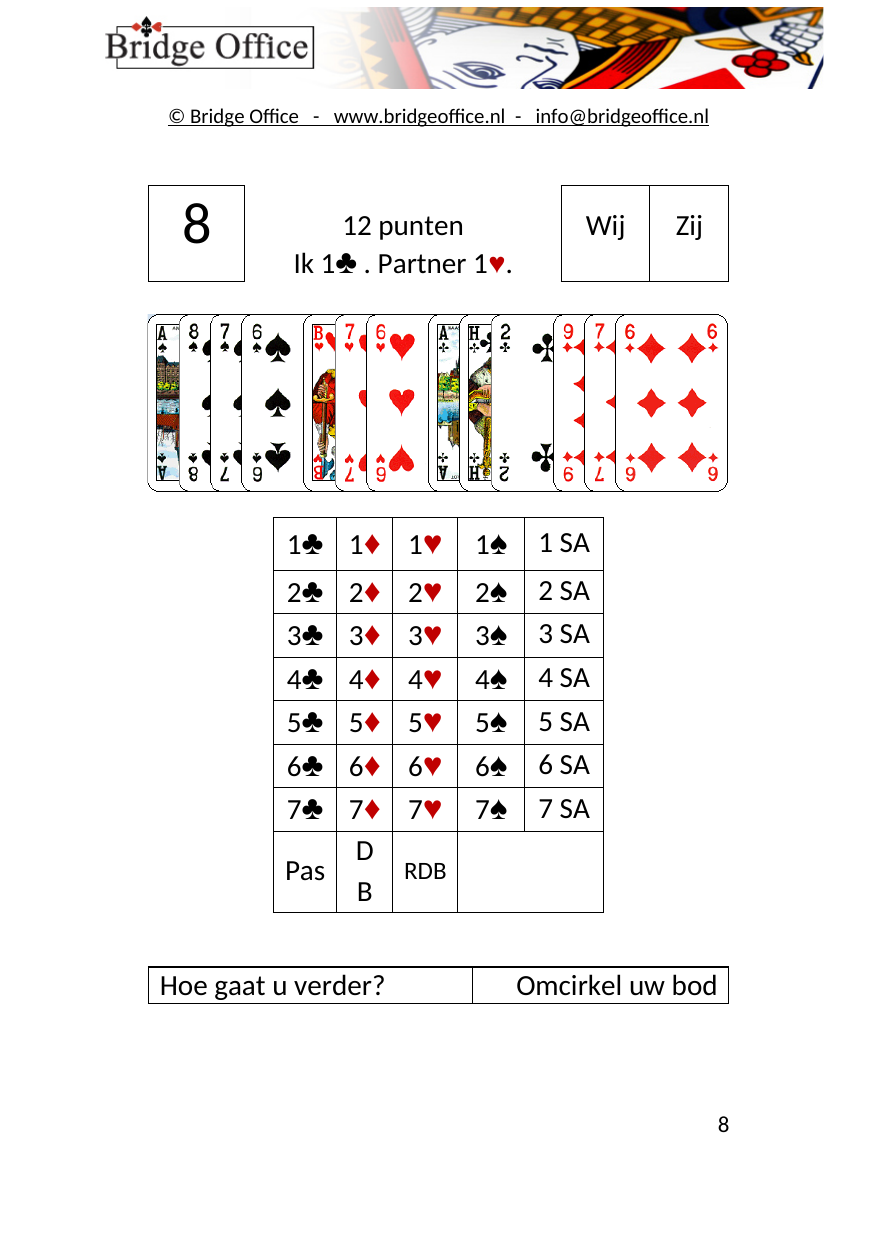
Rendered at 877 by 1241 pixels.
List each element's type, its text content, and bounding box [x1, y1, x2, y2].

table_header 1♥ [393, 518, 457, 569]
table_cell 4 SA [525, 658, 603, 700]
table_cell 3 SA [525, 614, 603, 657]
table_cell 5♠ [458, 701, 524, 744]
table_cell 2 SA [525, 571, 603, 613]
table_cell 6♥ [393, 745, 457, 787]
table_cell 7 SA [525, 788, 603, 831]
table_cell 3♣ [274, 614, 336, 657]
table_cell 6 SA [525, 745, 603, 787]
table_cell Pas [274, 832, 336, 912]
table_cell DB [337, 832, 392, 912]
table_header Zij [650, 186, 728, 281]
picture [147, 314, 729, 493]
table_cell 2♥ [393, 571, 457, 613]
table_cell 4♣ [274, 658, 336, 700]
table_cell 6♣ [274, 745, 336, 787]
table_cell 6♠ [458, 745, 524, 787]
table_cell 2♠ [458, 571, 524, 613]
table_cell 2♦ [337, 571, 392, 613]
table_cell 4♦ [337, 658, 392, 700]
table_cell 3♦ [337, 614, 392, 657]
table_cell 6♦ [337, 745, 392, 787]
table_header 1♠ [458, 518, 524, 569]
table_cell [458, 832, 603, 912]
table_cell 5 SA [525, 701, 603, 744]
table_cell 5♦ [337, 701, 392, 744]
picture [78, 7, 824, 89]
table_cell 5♣ [274, 701, 336, 744]
table_header Wij [562, 186, 649, 281]
table_header 12 punten Ik 1♣ . Partner 1♥. [245, 185, 561, 281]
table_header 1♣ [274, 518, 336, 569]
table_header Omcirkel uw bod [473, 968, 728, 1003]
table_header 1♦ [337, 518, 392, 569]
table_cell 5♥ [393, 701, 457, 744]
table_cell 7♠ [458, 788, 524, 831]
table_cell 3♠ [458, 614, 524, 657]
table_cell 7♥ [393, 788, 457, 831]
table_cell 4♥ [393, 658, 457, 700]
table_header 8 [149, 186, 244, 281]
table_cell 7♣ [274, 788, 336, 831]
table_cell 4♠ [458, 658, 524, 700]
table_cell RDB [393, 832, 457, 912]
table_cell 7♦ [337, 788, 392, 831]
table_cell 2♣ [274, 571, 336, 613]
table_header Hoe gaat u verder? [149, 968, 472, 1003]
table_header 1 SA [525, 518, 603, 569]
table_cell 3♥ [393, 614, 457, 657]
